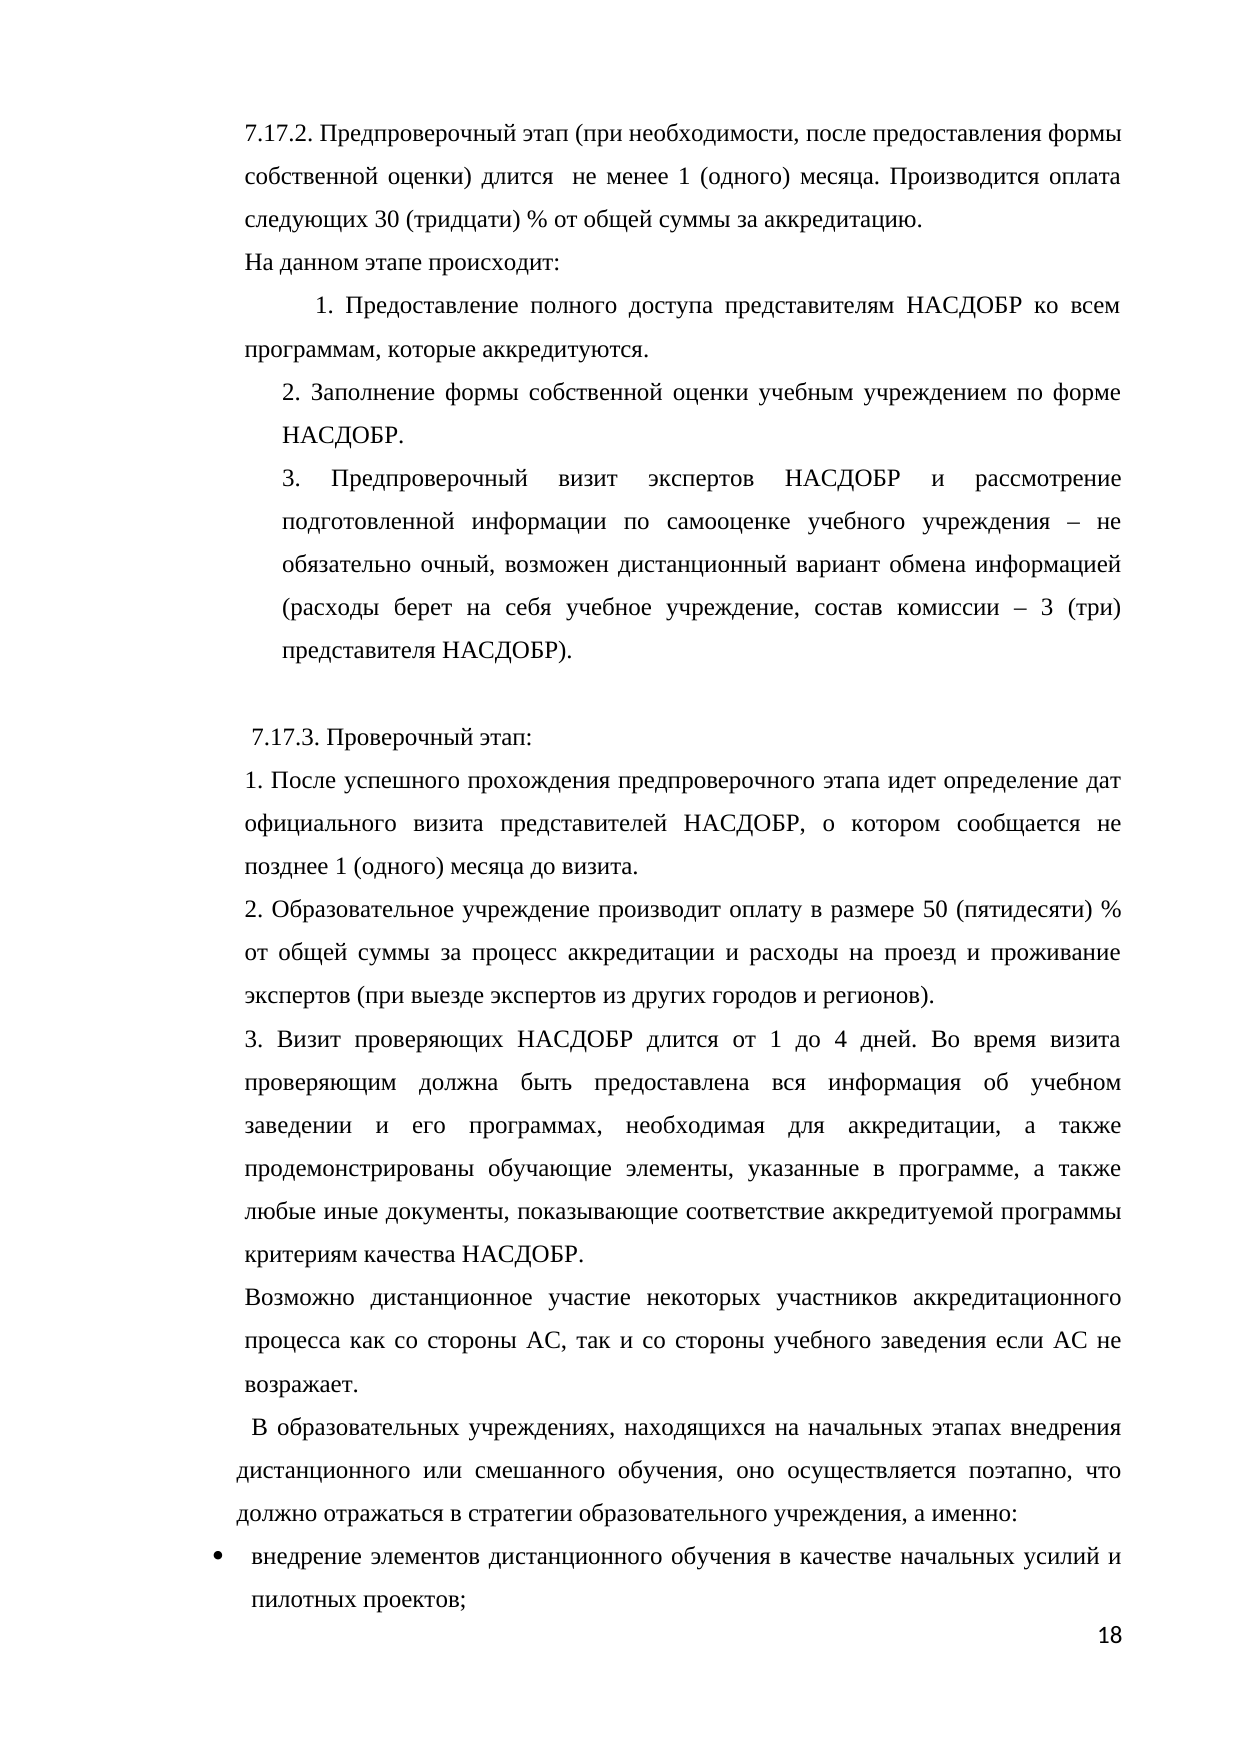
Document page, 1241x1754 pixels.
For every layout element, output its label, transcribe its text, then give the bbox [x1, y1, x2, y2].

text 3. Предпроверочный визит экспертов НАСДОБР и рассмотрение подготовленной информации по самооценке учебного учреждения – не обязательно очный, возможен дистанционный вариант обмена информацией (расходы берет на себя учебное учреждение, состав комиссии – 3 (три) представителя НАСДОБР). [282, 463, 1122, 664]
text На данном этапе происходит: [244, 247, 1122, 276]
text 2. Образовательное учреждение производит оплату в размере 50 (пятидесяти) % от общей суммы за процесс аккредитации и расходы на проезд и проживание экспертов (при выезде экспертов из других городов и регионов). [244, 894, 1122, 1009]
text 2. Заполнение формы собственной оценки учебным учреждением по форме НАСДОБР. [282, 377, 1122, 449]
text 7.17.2. Предпроверочный этап (при необходимости, после предоставления формы собственной оценки) длится не менее 1 (одного) месяца. Производится оплата следующих 30 (тридцати) % от общей суммы за аккредитацию. [244, 118, 1122, 233]
text В образовательных учреждениях, находящихся на начальных этапах внедрения дистанционного или смешанного обучения, оно осуществляется поэтапно, что должно отражаться в стратегии образовательного учреждения, а именно: [236, 1412, 1122, 1527]
text 1. После успешного прохождения предпроверочного этапа идет определение дат официального визита представителей НАСДОБР, о котором сообщается не позднее 1 (одного) месяца до визита. [244, 765, 1122, 880]
text Возможно дистанционное участие некоторых участников аккредитационного процесса как со стороны АС, так и со стороны учебного заведения если АС не возражает. [244, 1282, 1122, 1397]
text 7.17.3. Проверочный этап: [244, 722, 1122, 751]
list внедрение элементов дистанционного обучения в качестве начальных усилий и пилотных проектов; [214, 1541, 1122, 1613]
text 3. Визит проверяющих НАСДОБР длится от 1 до 4 дней. Во время визита проверяющим должна быть предоставлена вся информация об учебном заведении и его программах, необходимая для аккредитации, а также продемонстрированы обучающие элементы, указанные в программе, а также любые иные документы, показывающие соответствие аккредитуемой программы критериям качества НАСДОБР. [244, 1024, 1122, 1268]
text 1. Предоставление полного доступа представителям НАСДОБР ко всем программам, которые аккредитуются. [244, 291, 1122, 362]
